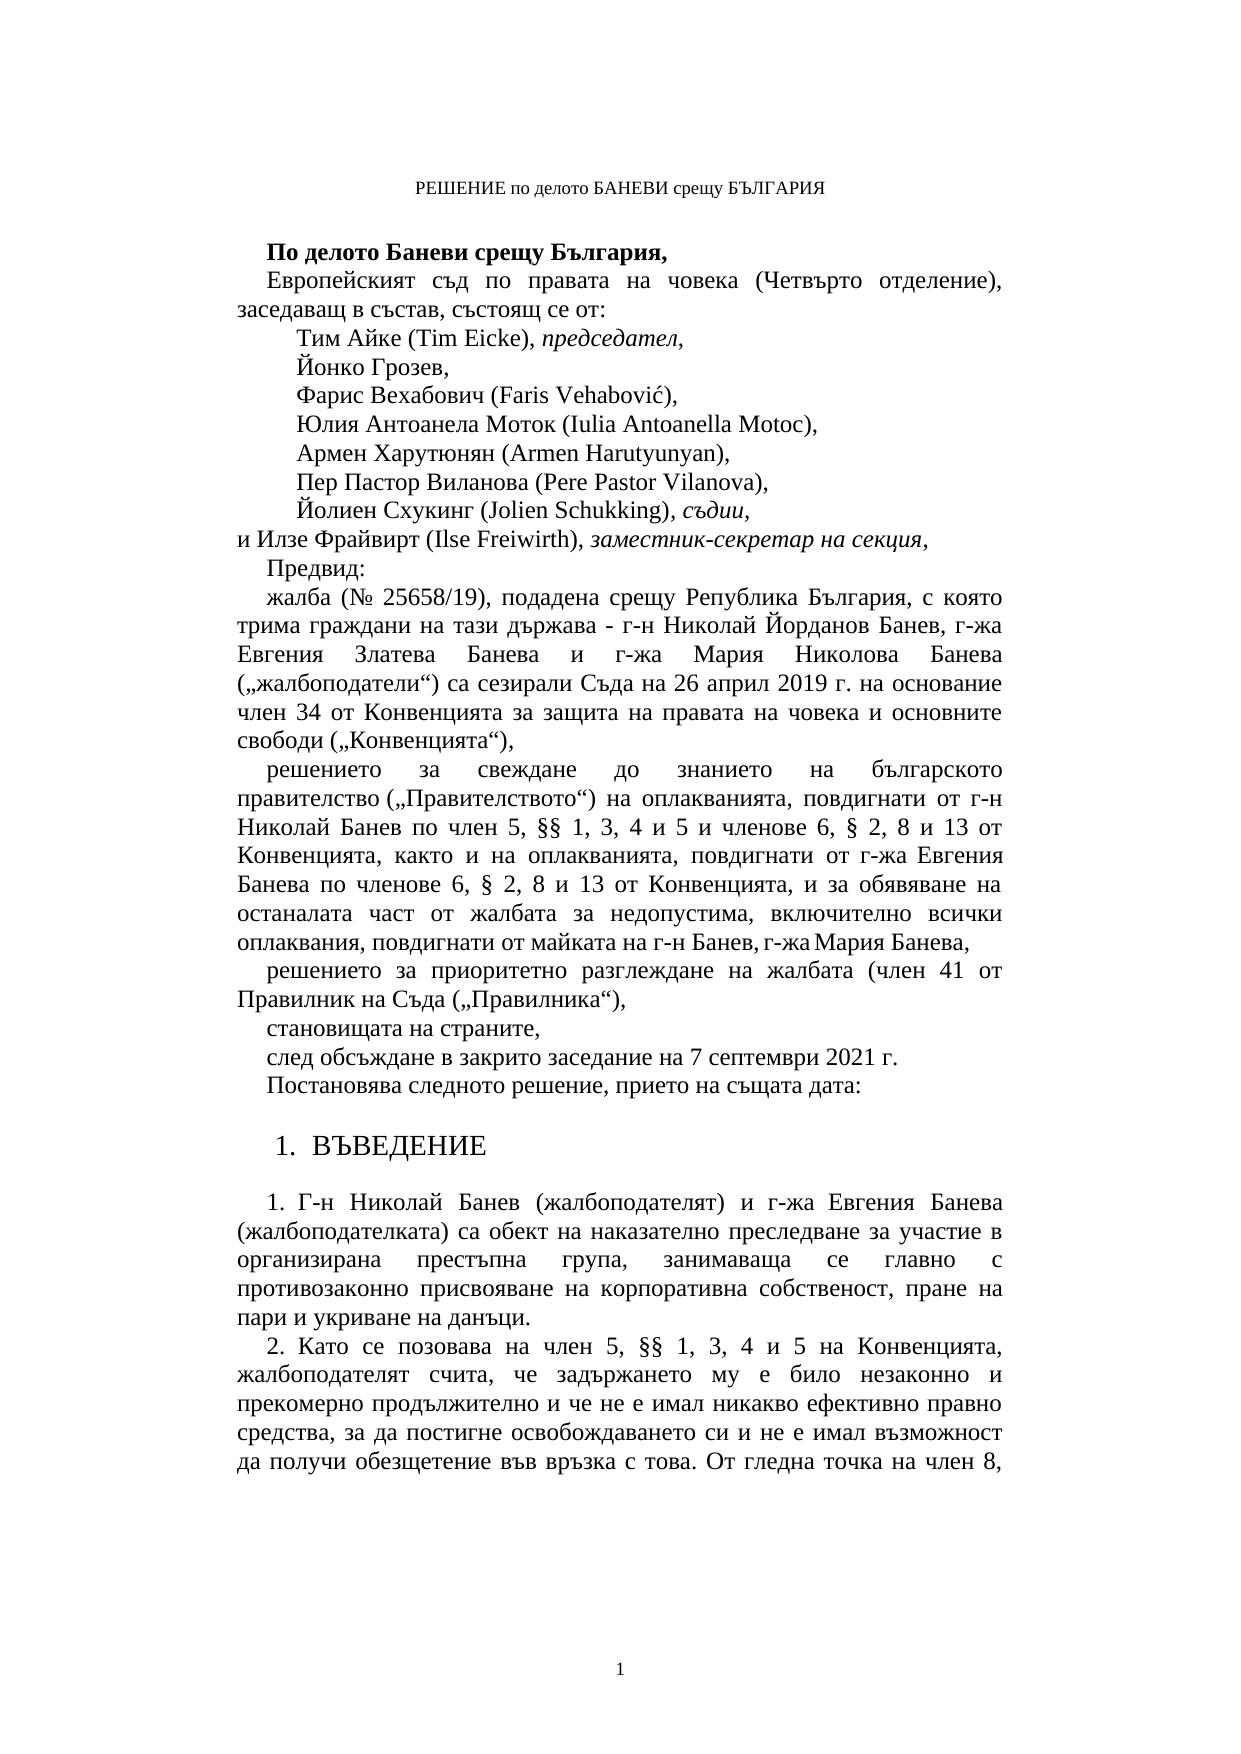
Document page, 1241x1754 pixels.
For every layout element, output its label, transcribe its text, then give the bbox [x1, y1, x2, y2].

text По делото Баневи срещу България, [237, 237, 1003, 266]
text Европейският съд по правата на човека (Четвърто отделение), заседаващ в състав, състоящ се от: [237, 266, 1003, 323]
text Тим Айке (Tim Eicke), председател, Йонко Грозев, Фарис Вехабович (Faris Vehabović), Юлия Антоанела Моток (Iulia Antoanella Motoc), Армен Харутюнян (Armen Harutyunyan), Пер Пастор Виланова (Pere Pastor Vilanova), Йолиен Схукинг (Jolien Schukking), съдии, и Илзе Фрайвирт (Ilse Freiwirth), заместник-секретар на секция, [237, 323, 1003, 553]
text жалба (№ 25658/19), подадена срещу Република България, с която трима граждани на тази държава - г-н Николай Йорданов Банев, г-жа Евгения Златева Банева и г-жа Мария Николова Банева („жалбоподатели“) са сезирали Съда на 26 април 2019 г. на основание член 34 от Конвенцията за защита на правата на човека и основните свободи („Конвенцията“), [237, 582, 1003, 754]
text след обсъждане в закрито заседание на 7 септември 2021 г. [237, 1042, 1003, 1071]
text 1. Г-н Николай Банев (жалбоподателят) и г-жа Евгения Банева (жалбоподателката) са обект на наказателно преследване за участие в организирана престъпна група, занимаваща се главно с противозаконно присвояване на корпоративна собственост, пране на пари и укриване на данъци. [237, 1187, 1003, 1331]
text ВЪВЕДЕНИЕ [274, 1128, 1003, 1162]
text Постановява следното решение, прието на същата дата: [237, 1071, 1003, 1099]
text решението за свеждане до знанието на българското правителство („Правителството“) на оплакванията, повдигнати от г-н Николай Банев по член 5, §§ 1, 3, 4 и 5 и членове 6, § 2, 8 и 13 от Конвенцията, както и на оплакванията, повдигнати от г-жа Евгения Банева по членове 6, § 2, 8 и 13 от Конвенцията, и за обявяване на останалата част от жалбата за недопустима, включително всички оплаквания, повдигнати от майката на г-н Банев, г-жа Мария Банева, [237, 754, 1003, 956]
text становищата на страните, [237, 1013, 1003, 1042]
text решението за приоритетно разглеждане на жалбата (член 41 от Правилник на Съда („Правилника“), [237, 956, 1003, 1013]
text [237, 1331, 1003, 1474]
text Предвид: [237, 553, 1003, 582]
